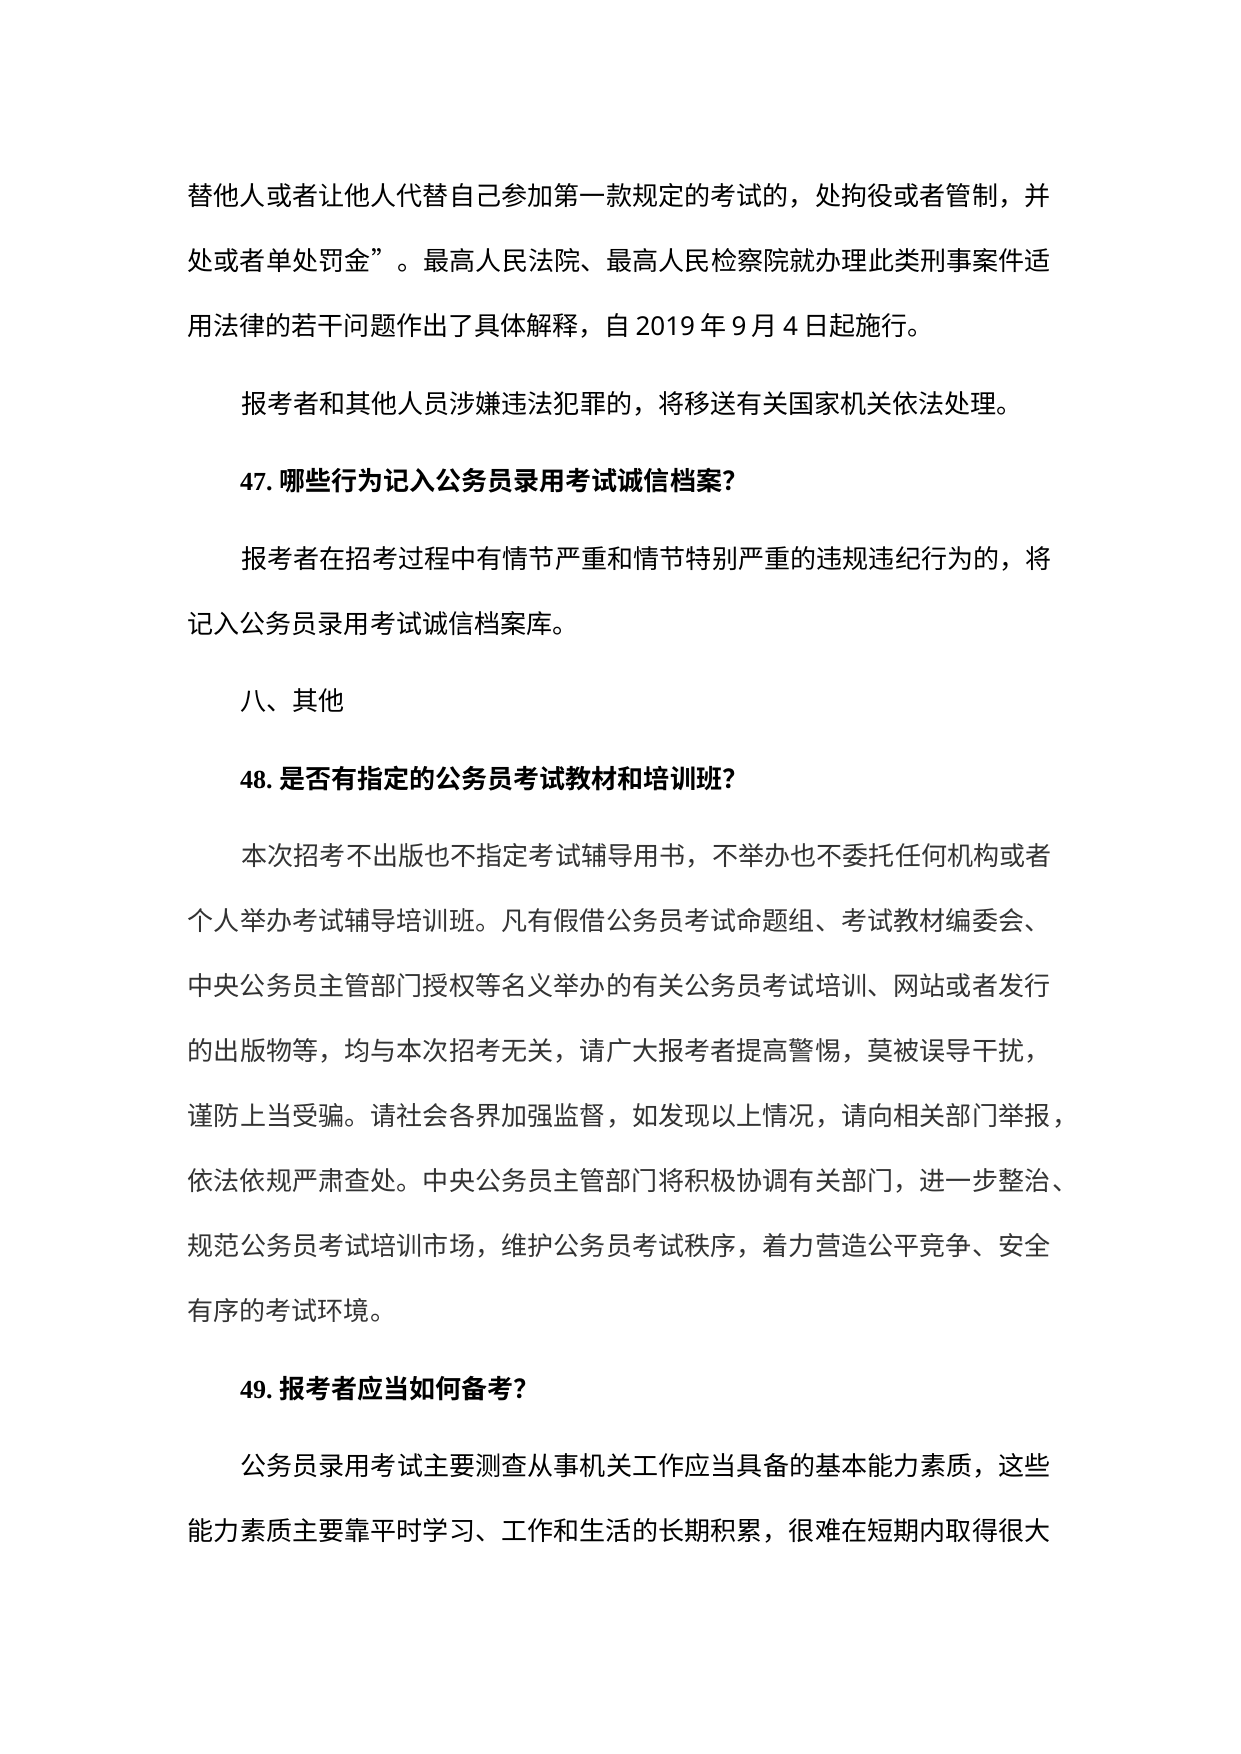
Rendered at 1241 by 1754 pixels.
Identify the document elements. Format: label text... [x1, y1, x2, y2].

text 49. 报考者应当如何备考？ [187, 1354, 1053, 1419]
text 本次招考不出版也不指定考试辅导用书，不举办也不委托任何机构或者个人举办考试辅导培训班。凡有假借公务员考试命题组、考试教材编委会、中央公务员主管部门授权等名义举办的有关公务员考试培训、网站或者发行的出版物等，均与本次招考无关，请广大报考者提高警惕，莫被误导干扰，谨防上当受骗。请社会各界加强监督，如发现以上情况，请向相关部门举报，依法依规严肃查处。中央公务员主管部门将积极协调有关部门，进一步整治、规范公务员考试培训市场，维护公务员考试秩序，着力营造公平竞争、安全有序的考试环境。 [187, 822, 1053, 1342]
text 报考者和其他人员涉嫌违法犯罪的，将移送有关国家机关依法处理。 [187, 369, 1053, 434]
text 报考者在招考过程中有情节严重和情节特别严重的违规违纪行为的，将记入公务员录用考试诚信档案库。 [187, 524, 1053, 654]
text 八、其他 [187, 667, 1053, 732]
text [187, 162, 1053, 357]
text 48. 是否有指定的公务员考试教材和培训班？ [187, 744, 1053, 809]
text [187, 1432, 1053, 1562]
text 47. 哪些行为记入公务员录用考试诚信档案？ [187, 447, 1053, 512]
